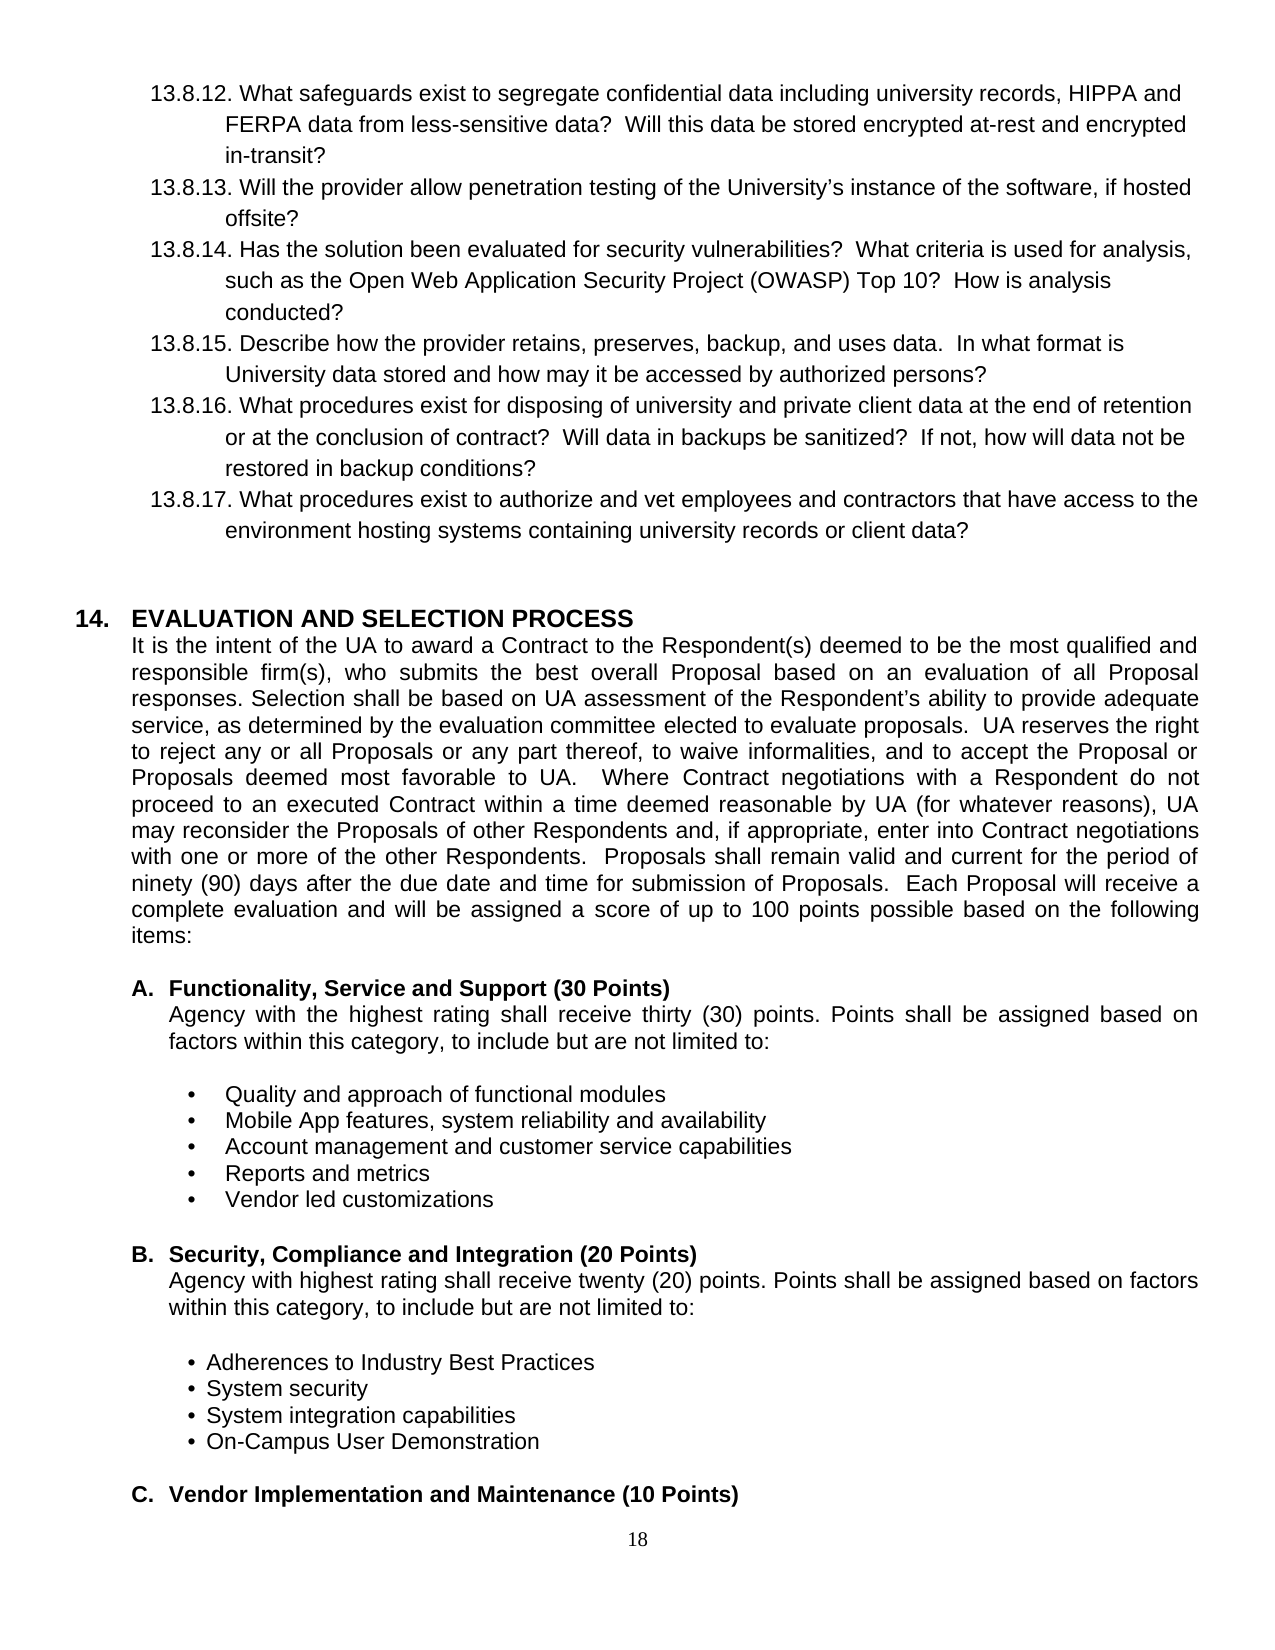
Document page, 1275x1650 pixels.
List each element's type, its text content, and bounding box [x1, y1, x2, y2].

list Quality and approach of functional modules [187, 1081, 1200, 1107]
list What procedures exist for disposing of university and private client data at the end of retention or at the conclusion of contract? Will data in backups be sanitized? If not, how will data not be restored in backup conditions? [150, 387, 1200, 481]
list What procedures exist to authorize and vet employees and contractors that have access to the environment hosting systems containing university records or client data? [150, 481, 1200, 544]
list Account management and customer service capabilities [187, 1133, 1200, 1159]
list System integration capabilities [187, 1402, 1200, 1428]
list Vendor Implementation and Maintenance (10 Points) [131, 1481, 1200, 1507]
list Describe how the provider retains, preserves, backup, and uses data. In what format is University data stored and how may it be accessed by authorized persons? [150, 325, 1200, 387]
text 14. EVALUATION AND SELECTION PROCESS [75, 604, 1200, 632]
list Vendor led customizations [187, 1186, 1200, 1212]
list What safeguards exist to segregate confidential data including university records, HIPPA and FERPA data from less-sensitive data? Will this data be stored encrypted at-rest and encrypted in-transit? [150, 75, 1200, 169]
list Agency with the highest rating shall receive thirty (30) points. Points shall be assigned based on factors within this category, to include but are not limited to: [169, 1001, 1200, 1054]
list Reports and metrics [187, 1159, 1200, 1186]
list Adherences to Industry Best Practices [187, 1349, 1200, 1375]
text Agency with highest rating shall receive twenty (20) points. Points shall be assigned based on factors within this category, to include but are not limited to: [169, 1267, 1200, 1320]
list Functionality, Service and Support (30 Points) [131, 975, 1200, 1001]
list Will the provider allow penetration testing of the University’s instance of the software, if hosted offsite? [150, 169, 1200, 231]
list Has the solution been evaluated for security vulnerabilities? What criteria is used for analysis, such as the Open Web Application Security Project (OWASP) Top 10? How is analysis conducted? [150, 231, 1200, 325]
list System security [187, 1375, 1200, 1402]
list On-Campus User Demonstration [187, 1428, 1200, 1454]
list Security, Compliance and Integration (20 Points) [131, 1241, 1200, 1267]
list Mobile App features, system reliability and availability [187, 1107, 1200, 1133]
text It is the intent of the UA to award a Contract to the Respondent(s) deemed to be the most qualified and responsible firm(s), who submits the best overall Proposal based on an evaluation of all Proposal responses. Selection shall be based on UA assessment of the Respondent’s ability to provide adequate service, as determined by the evaluation committee elected to evaluate proposals. UA reserves the right to reject any or all Proposals or any part thereof, to waive informalities, and to accept the Proposal or Proposals deemed most favorable to UA. Where Contract negotiations with a Respondent do not proceed to an executed Contract within a time deemed reasonable by UA (for whatever reasons), UA may reconsider the Proposals of other Respondents and, if appropriate, enter into Contract negotiations with one or more of the other Respondents. Proposals shall remain valid and current for the period of ninety (90) days after the due date and time for submission of Proposals. Each Proposal will receive a complete evaluation and will be assigned a score of up to 100 points possible based on the following items: [94, 632, 1200, 949]
